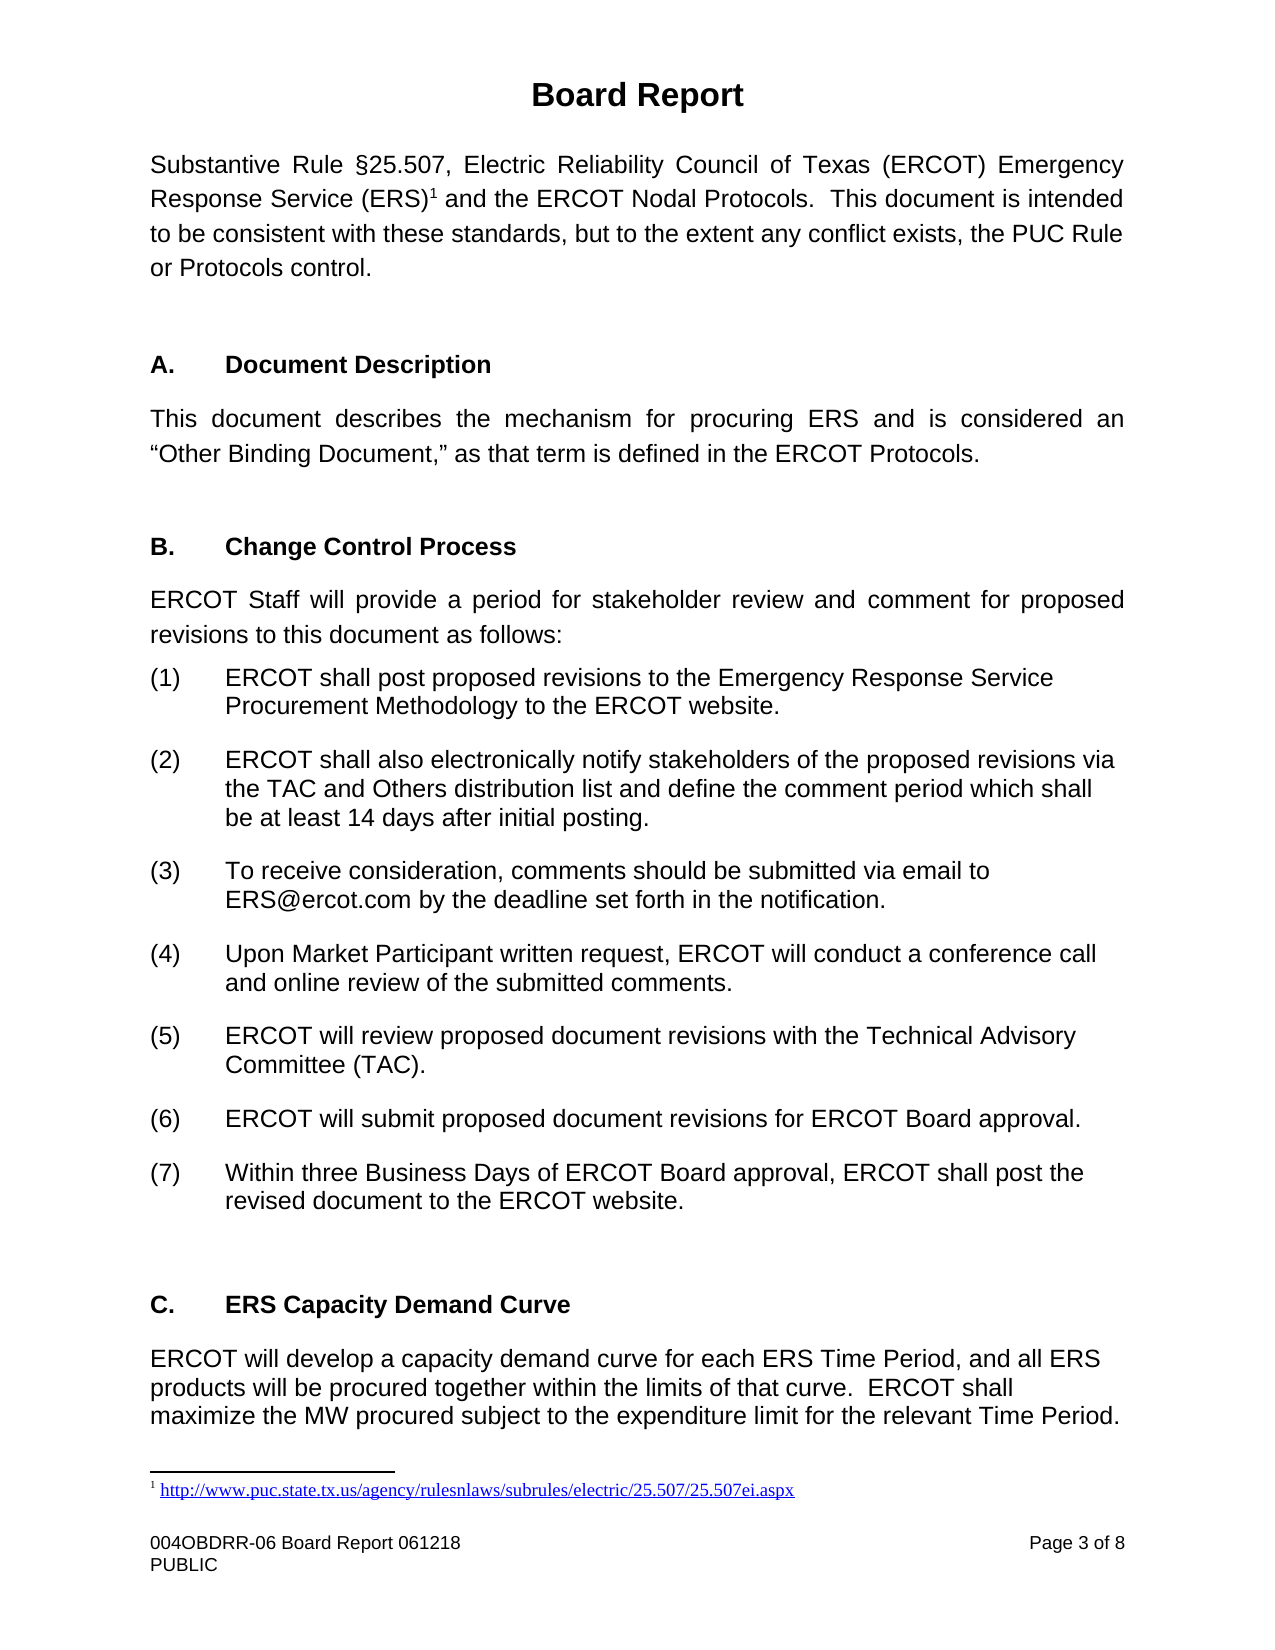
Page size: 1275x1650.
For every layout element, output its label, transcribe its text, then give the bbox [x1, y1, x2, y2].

text (7) Within three Business Days of ERCOT Board approval, ERCOT shall post the revised document to the ERCOT website. [150, 1157, 1125, 1215]
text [150, 150, 1125, 282]
text (5) ERCOT will review proposed document revisions with the Technical Advisory Committee (TAC). [150, 1021, 1125, 1079]
text ERCOT Staff will provide a period for stakeholder review and comment for proposed revisions to this document as follows: [150, 585, 1125, 648]
text (3) To receive consideration, comments should be submitted via email to ERS@ercot.com by the deadline set forth in the notification. [150, 856, 1125, 914]
text This document describes the mechanism for procuring ERS and is considered an “Other Binding Document,” as that term is defined in the ERCOT Protocols. [150, 404, 1125, 467]
text C. ERS Capacity Demand Curve [150, 1290, 1125, 1319]
text (1) ERCOT shall post proposed revisions to the Emergency Response Service Procurement Methodology to the ERCOT website. [150, 662, 1125, 720]
text B. Change Control Process [150, 531, 1125, 560]
text (4) Upon Market Participant written request, ERCOT will conduct a conference call and online review of the submitted comments. [150, 939, 1125, 996]
text (6) ERCOT will submit proposed document revisions for ERCOT Board approval. [150, 1104, 1125, 1132]
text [150, 1344, 1125, 1430]
text A. Document Description [150, 350, 1125, 379]
text (2) ERCOT shall also electronically notify stakeholders of the proposed revisions via the TAC and Others distribution list and define the comment period which shall be at least 14 days after initial posting. [150, 745, 1125, 831]
